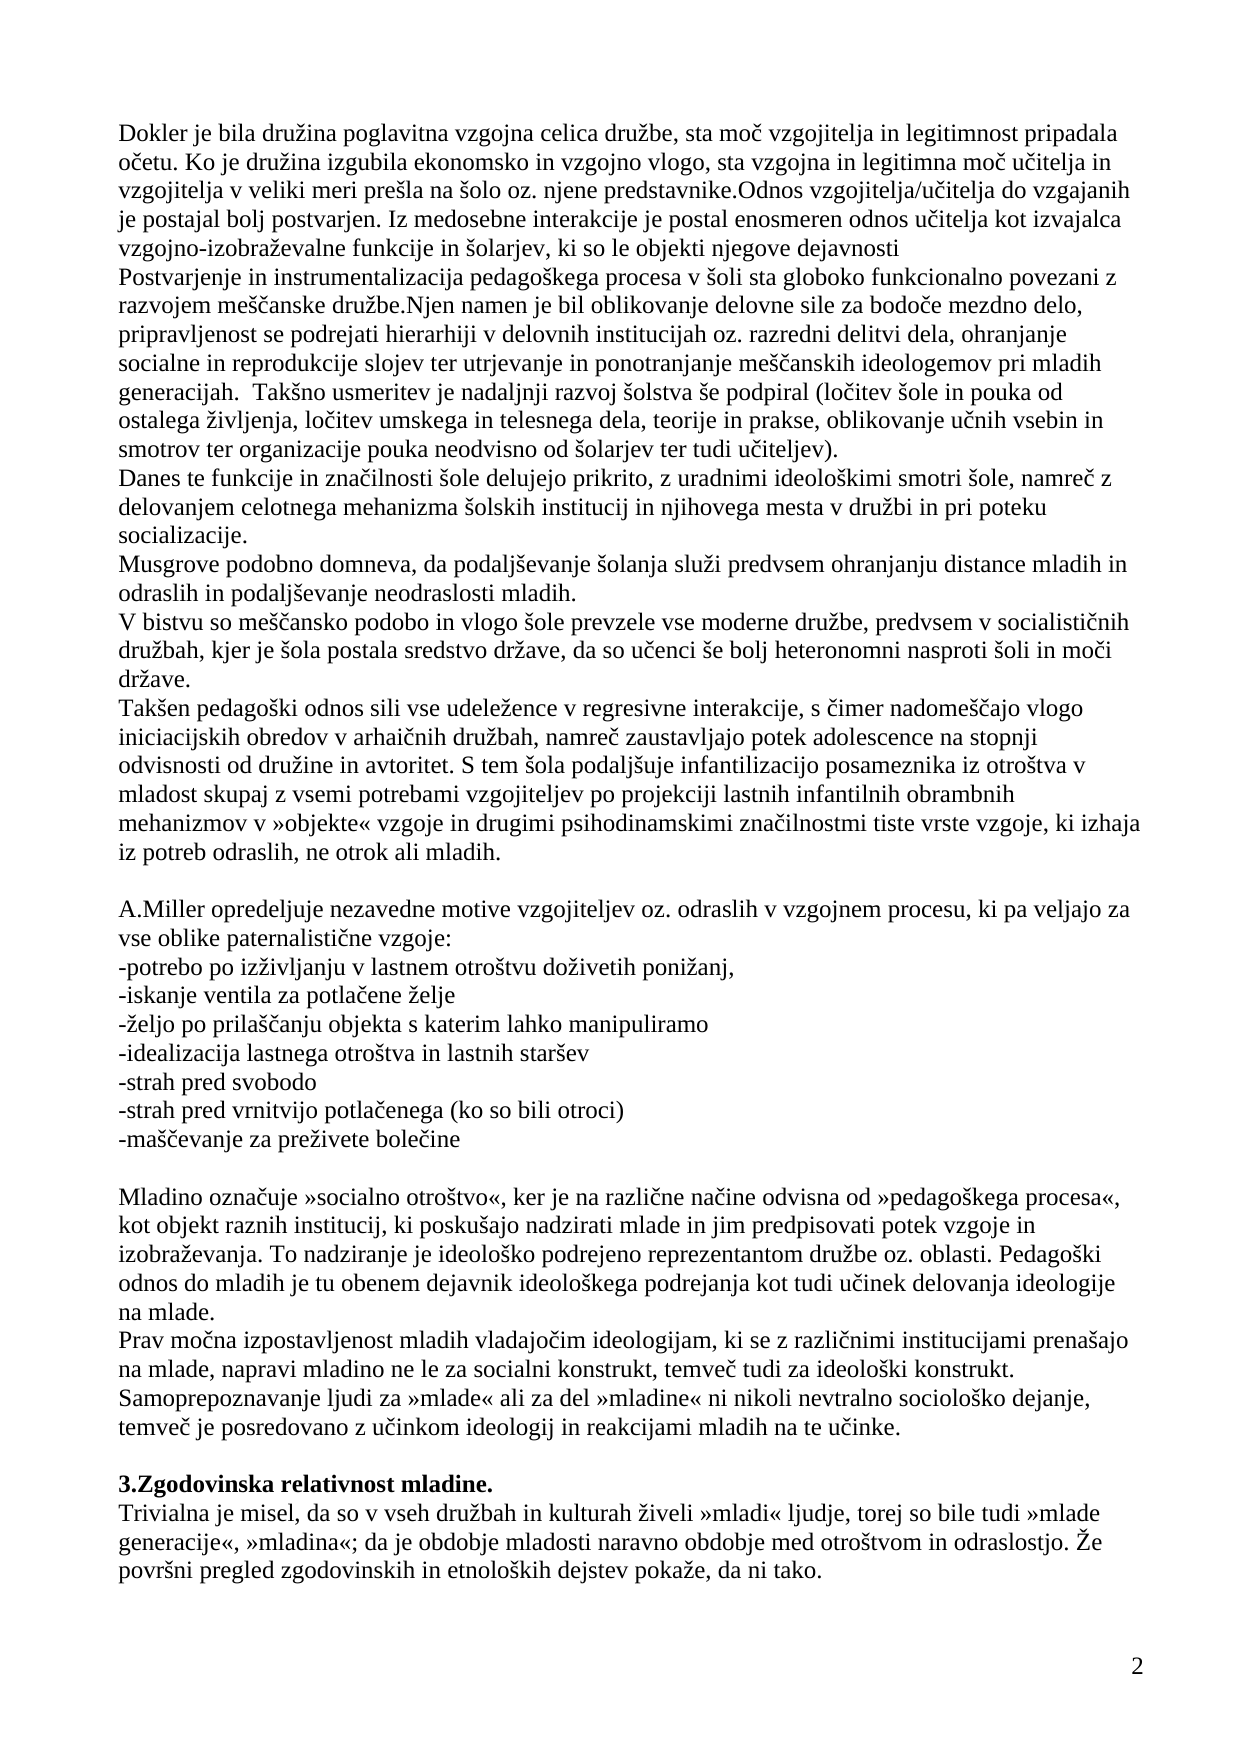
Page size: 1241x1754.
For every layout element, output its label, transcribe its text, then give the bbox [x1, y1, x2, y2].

text Samoprepoznavanje ljudi za »mlade« ali za del »mladine« ni nikoli nevtralno sociološko dejanje, temveč je posredovano z učinkom ideologij in reakcijami mladih na te učinke. [118, 1383, 1144, 1441]
text 3.Zgodovinska relativnost mladine. [118, 1469, 1144, 1498]
text Danes te funkcije in značilnosti šole delujejo prikrito, z uradnimi ideološkimi smotri šole, namreč z delovanjem celotnega mehanizma šolskih institucij in njihovega mesta v družbi in pri poteku socializacije. [118, 463, 1144, 549]
text -strah pred svobodo [118, 1067, 1144, 1096]
text Postvarjenje in instrumentalizacija pedagoškega procesa v šoli sta globoko funkcionalno povezani z razvojem meščanske družbe.Njen namen je bil oblikovanje delovne sile za bodoče mezdno delo, pripravljenost se podrejati hierarhiji v delovnih institucijah oz. razredni delitvi dela, ohranjanje socialne in reprodukcije slojev ter utrjevanje in ponotranjanje meščanskih ideologemov pri mladih generacijah. Takšno usmeritev je nadaljnji razvoj šolstva še podpiral (ločitev šole in pouka od ostalega življenja, ločitev umskega in telesnega dela, teorije in prakse, oblikovanje učnih vsebin in smotrov ter organizacije pouka neodvisno od šolarjev ter tudi učiteljev). [118, 262, 1144, 463]
text Musgrove podobno domneva, da podaljševanje šolanja služi predvsem ohranjanju distance mladih in odraslih in podaljševanje neodraslosti mladih. [118, 549, 1144, 607]
text -željo po prilaščanju objekta s katerim lahko manipuliramo [118, 1009, 1144, 1038]
text Mladino označuje »socialno otroštvo«, ker je na različne načine odvisna od »pedagoškega procesa«, kot objekt raznih institucij, ki poskušajo nadzirati mlade in jim predpisovati potek vzgoje in izobraževanja. To nadziranje je ideološko podrejeno reprezentantom družbe oz. oblasti. Pedagoški odnos do mladih je tu obenem dejavnik ideološkega podrejanja kot tudi učinek delovanja ideologije na mlade. [118, 1182, 1144, 1326]
text -maščevanje za preživete bolečine [118, 1124, 1144, 1153]
text Dokler je bila družina poglavitna vzgojna celica družbe, sta moč vzgojitelja in legitimnost pripadala očetu. Ko je družina izgubila ekonomsko in vzgojno vlogo, sta vzgojna in legitimna moč učitelja in vzgojitelja v veliki meri prešla na šolo oz. njene predstavnike.Odnos vzgojitelja/učitelja do vzgajanih je postajal bolj postvarjen. Iz medosebne interakcije je postal enosmeren odnos učitelja kot izvajalca vzgojno-izobraževalne funkcije in šolarjev, ki so le objekti njegove dejavnosti [118, 118, 1144, 262]
text V bistvu so meščansko podobo in vlogo šole prevzele vse moderne družbe, predvsem v socialističnih družbah, kjer je šola postala sredstvo države, da so učenci še bolj heteronomni nasproti šoli in moči države. [118, 607, 1144, 693]
text -strah pred vrnitvijo potlačenega (ko so bili otroci) [118, 1096, 1144, 1124]
text A.Miller opredeljuje nezavedne motive vzgojiteljev oz. odraslih v vzgojnem procesu, ki pa veljajo za vse oblike paternalistične vzgoje: [118, 894, 1144, 952]
text Trivialna je misel, da so v vseh družbah in kulturah živeli »mladi« ljudje, torej so bile tudi »mlade generacije«, »mladina«; da je obdobje mladosti naravno obdobje med otroštvom in odraslostjo. Že površni pregled zgodovinskih in etnoloških dejstev pokaže, da ni tako. [118, 1498, 1144, 1584]
text Takšen pedagoški odnos sili vse udeležence v regresivne interakcije, s čimer nadomeščajo vlogo iniciacijskih obredov v arhaičnih družbah, namreč zaustavljajo potek adolescence na stopnji odvisnosti od družine in avtoritet. S tem šola podaljšuje infantilizacijo posameznika iz otroštva v mladost skupaj z vsemi potrebami vzgojiteljev po projekciji lastnih infantilnih obrambnih mehanizmov v »objekte« vzgoje in drugimi psihodinamskimi značilnostmi tiste vrste vzgoje, ki izhaja iz potreb odraslih, ne otrok ali mladih. [118, 693, 1144, 866]
text Prav močna izpostavljenost mladih vladajočim ideologijam, ki se z različnimi institucijami prenašajo na mlade, napravi mladino ne le za socialni konstrukt, temveč tudi za ideološki konstrukt. [118, 1326, 1144, 1383]
text -potrebo po izživljanju v lastnem otroštvu doživetih ponižanj, [118, 952, 1144, 981]
text -idealizacija lastnega otroštva in lastnih staršev [118, 1038, 1144, 1067]
text -iskanje ventila za potlačene želje [118, 981, 1144, 1009]
